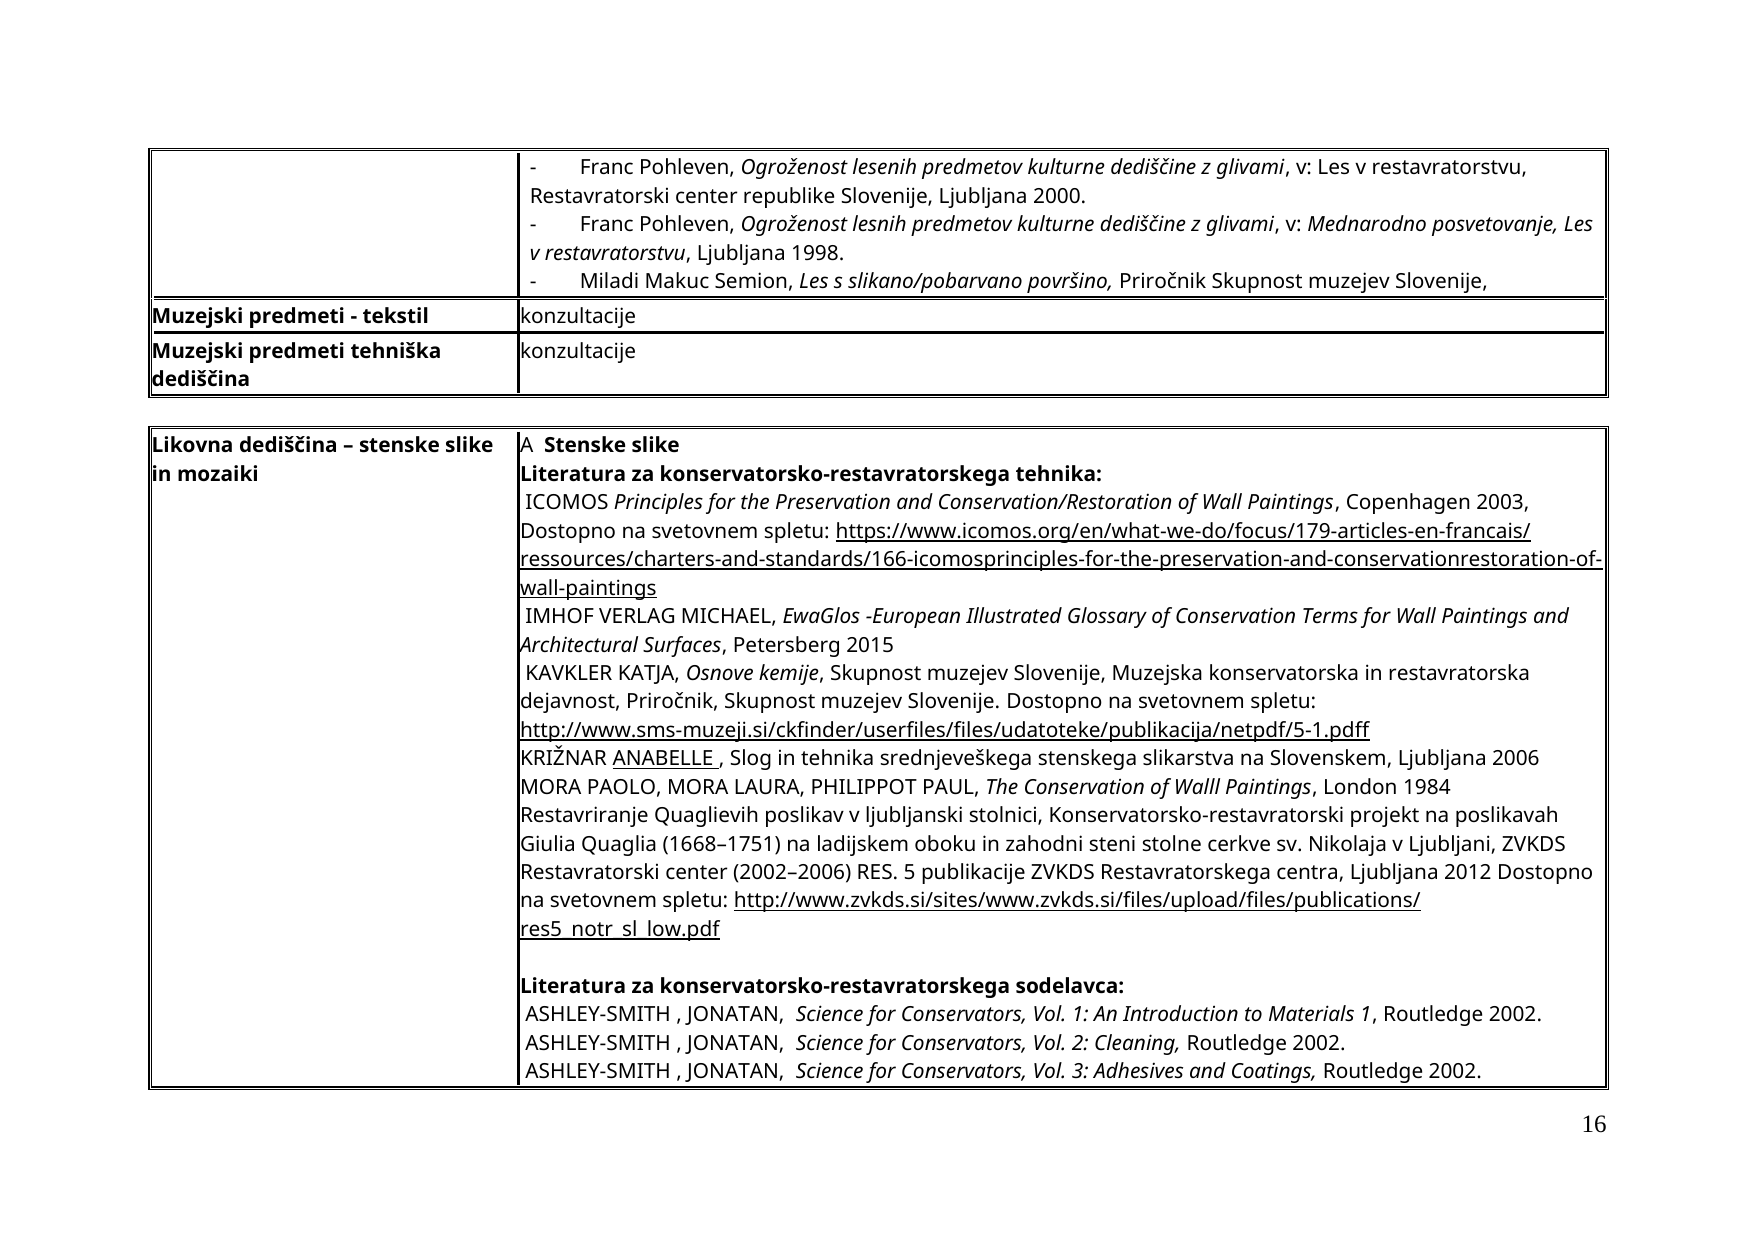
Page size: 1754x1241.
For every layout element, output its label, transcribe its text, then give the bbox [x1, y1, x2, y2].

table_cell Muzejski predmeti tehniška dediščina [152, 331, 518, 394]
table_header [518, 429, 1605, 1086]
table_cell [152, 151, 518, 296]
table_cell konzultacije [518, 331, 1605, 394]
table_cell Muzejski predmeti - tekstil [152, 296, 517, 331]
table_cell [518, 151, 1605, 296]
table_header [152, 429, 518, 1086]
table_cell konzultacije [520, 296, 1606, 331]
